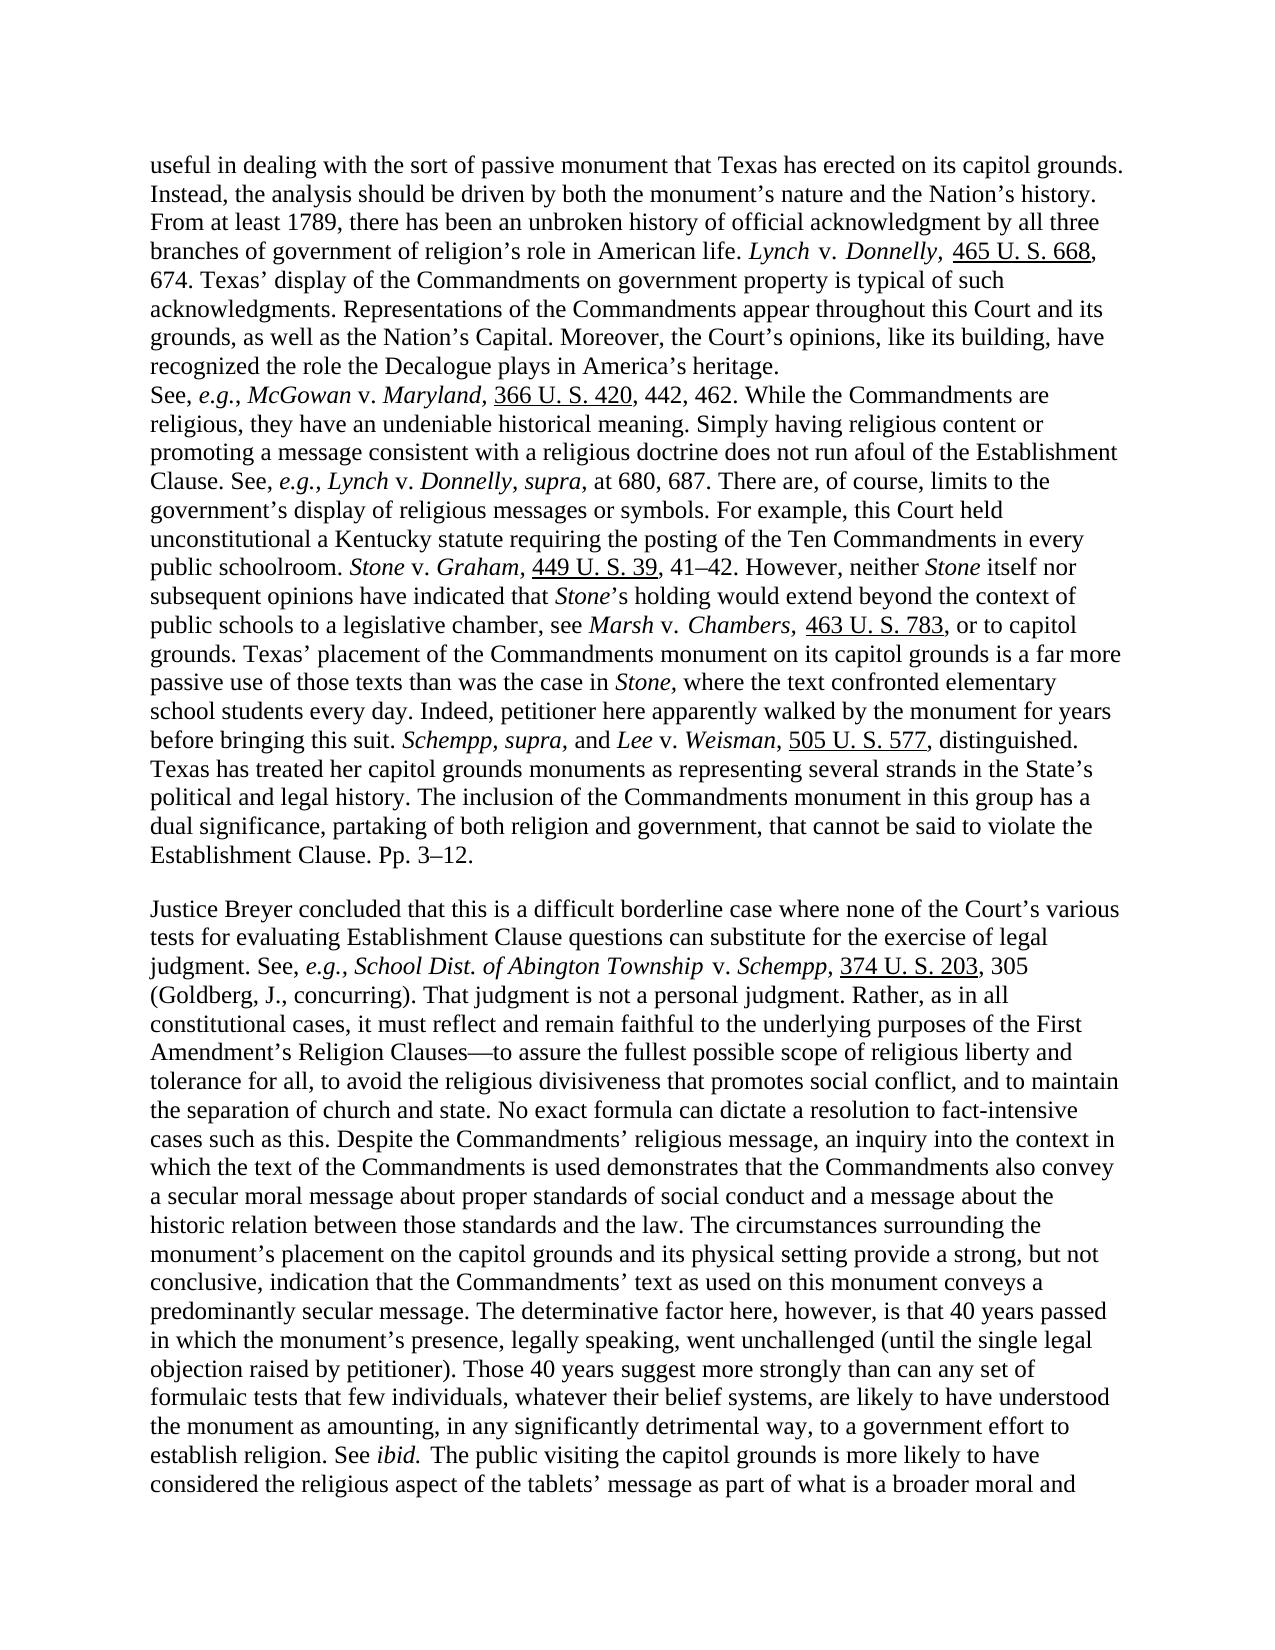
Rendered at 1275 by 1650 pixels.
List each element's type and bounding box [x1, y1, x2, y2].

text [150, 894, 1125, 1497]
text [150, 150, 1125, 869]
